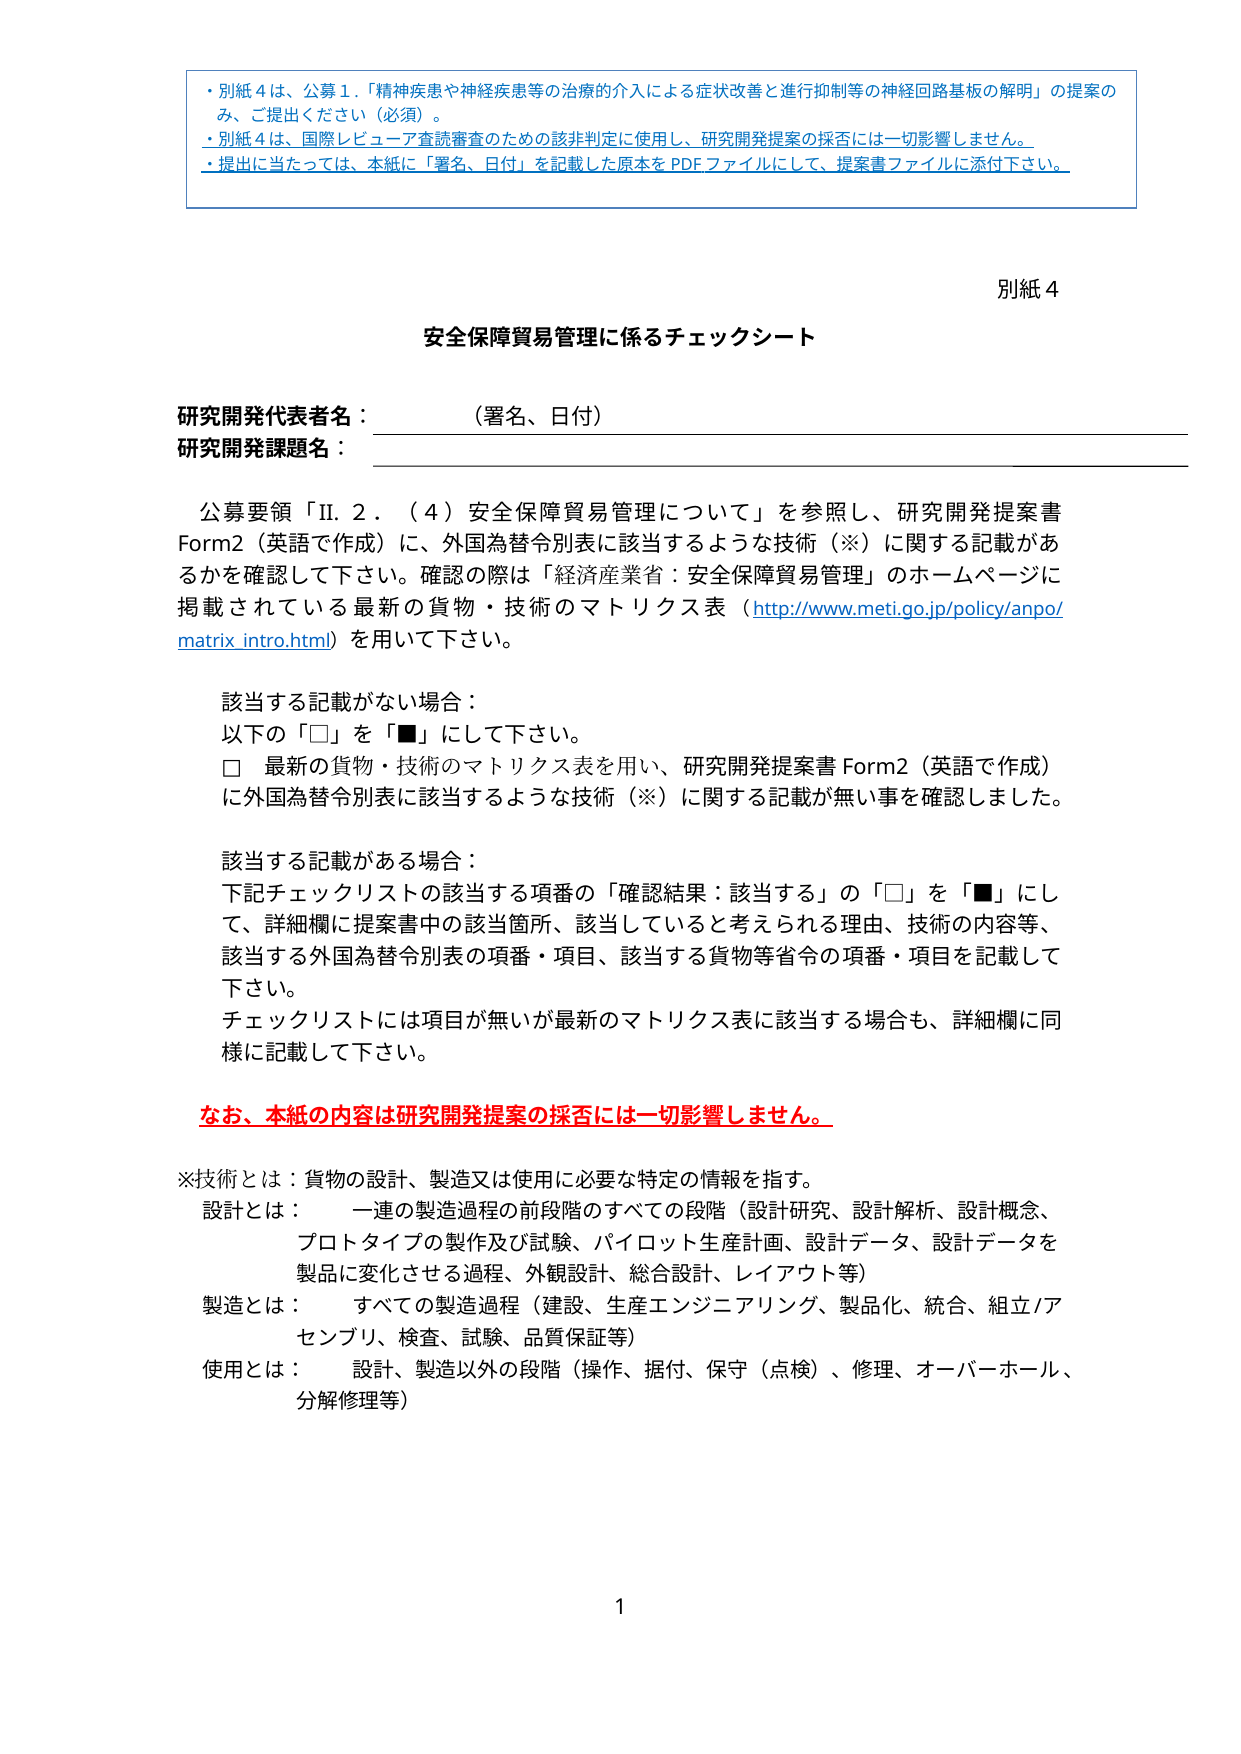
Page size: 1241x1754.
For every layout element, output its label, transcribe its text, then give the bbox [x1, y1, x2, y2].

text 研究開発課題名： [177, 431, 1063, 463]
text 以下の「□」を「■」にして下さい。 [177, 717, 1063, 749]
text 使用とは： 設計、製造以外の段階（操作、据付、保守（点検）、修理、オーバーホール、分解修理等） [202, 1352, 1063, 1416]
text なお、本紙の内容は研究開発提案の採否には一切影響しません。 [177, 1098, 1063, 1130]
text □ 最新の貨物・技術のマトリクス表を用い、研究開発提案書Form2（英語で作成）に外国為替令別表に該当するような技術（※）に関する記載が無い事を確認しました。 [221, 749, 1063, 812]
text 該当する記載がある場合： [177, 844, 1063, 876]
text 別紙４ [177, 272, 1063, 304]
text 安全保障貿易管理に係るチェックシート [177, 320, 1063, 352]
text 設計とは： 一連の製造過程の前段階のすべての段階（設計研究、設計解析、設計概念、プロトタイプの製作及び試験、パイロット生産計画、設計データ、設計データを製品に変化させる過程、外観設計、総合設計、レイアウト等） [202, 1193, 1063, 1289]
text ※技術とは：貨物の設計、製造又は使用に必要な特定の情報を指す。 [177, 1162, 1063, 1193]
text 該当する記載がない場合： [177, 685, 1063, 717]
text 下記チェックリストの該当する項番の「確認結果：該当する」の「□」を「■」にして、詳細欄に提案書中の該当箇所、該当していると考えられる理由、技術の内容等、該当する外国為替令別表の項番・項目、該当する貨物等省令の項番・項目を記載して下さい。 [177, 876, 1063, 1003]
text 製造とは： すべての製造過程（建設、生産エンジニアリング、製品化、統合、組立/アセンブリ、検査、試験、品質保証等） [202, 1289, 1063, 1352]
text 公募要領「II. ２．（４）安全保障貿易管理について」を参照し、研究開発提案書Form2（英語で作成）に、外国為替令別表に該当するような技術（※）に関する記載があるかを確認して下さい。確認の際は「経済産業省：安全保障貿易管理」のホームページに掲載されている最新の貨物・技術のマトリクス表（http://www.meti.go.jp/policy/anpo/matrix_intro.html）を用いて下さい。 [177, 494, 1063, 653]
text 研究開発代表者名： （署名、日付） [177, 399, 1063, 431]
text チェックリストには項目が無いが最新のマトリクス表に該当する場合も、詳細欄に同様に記載して下さい。 [177, 1003, 1063, 1066]
